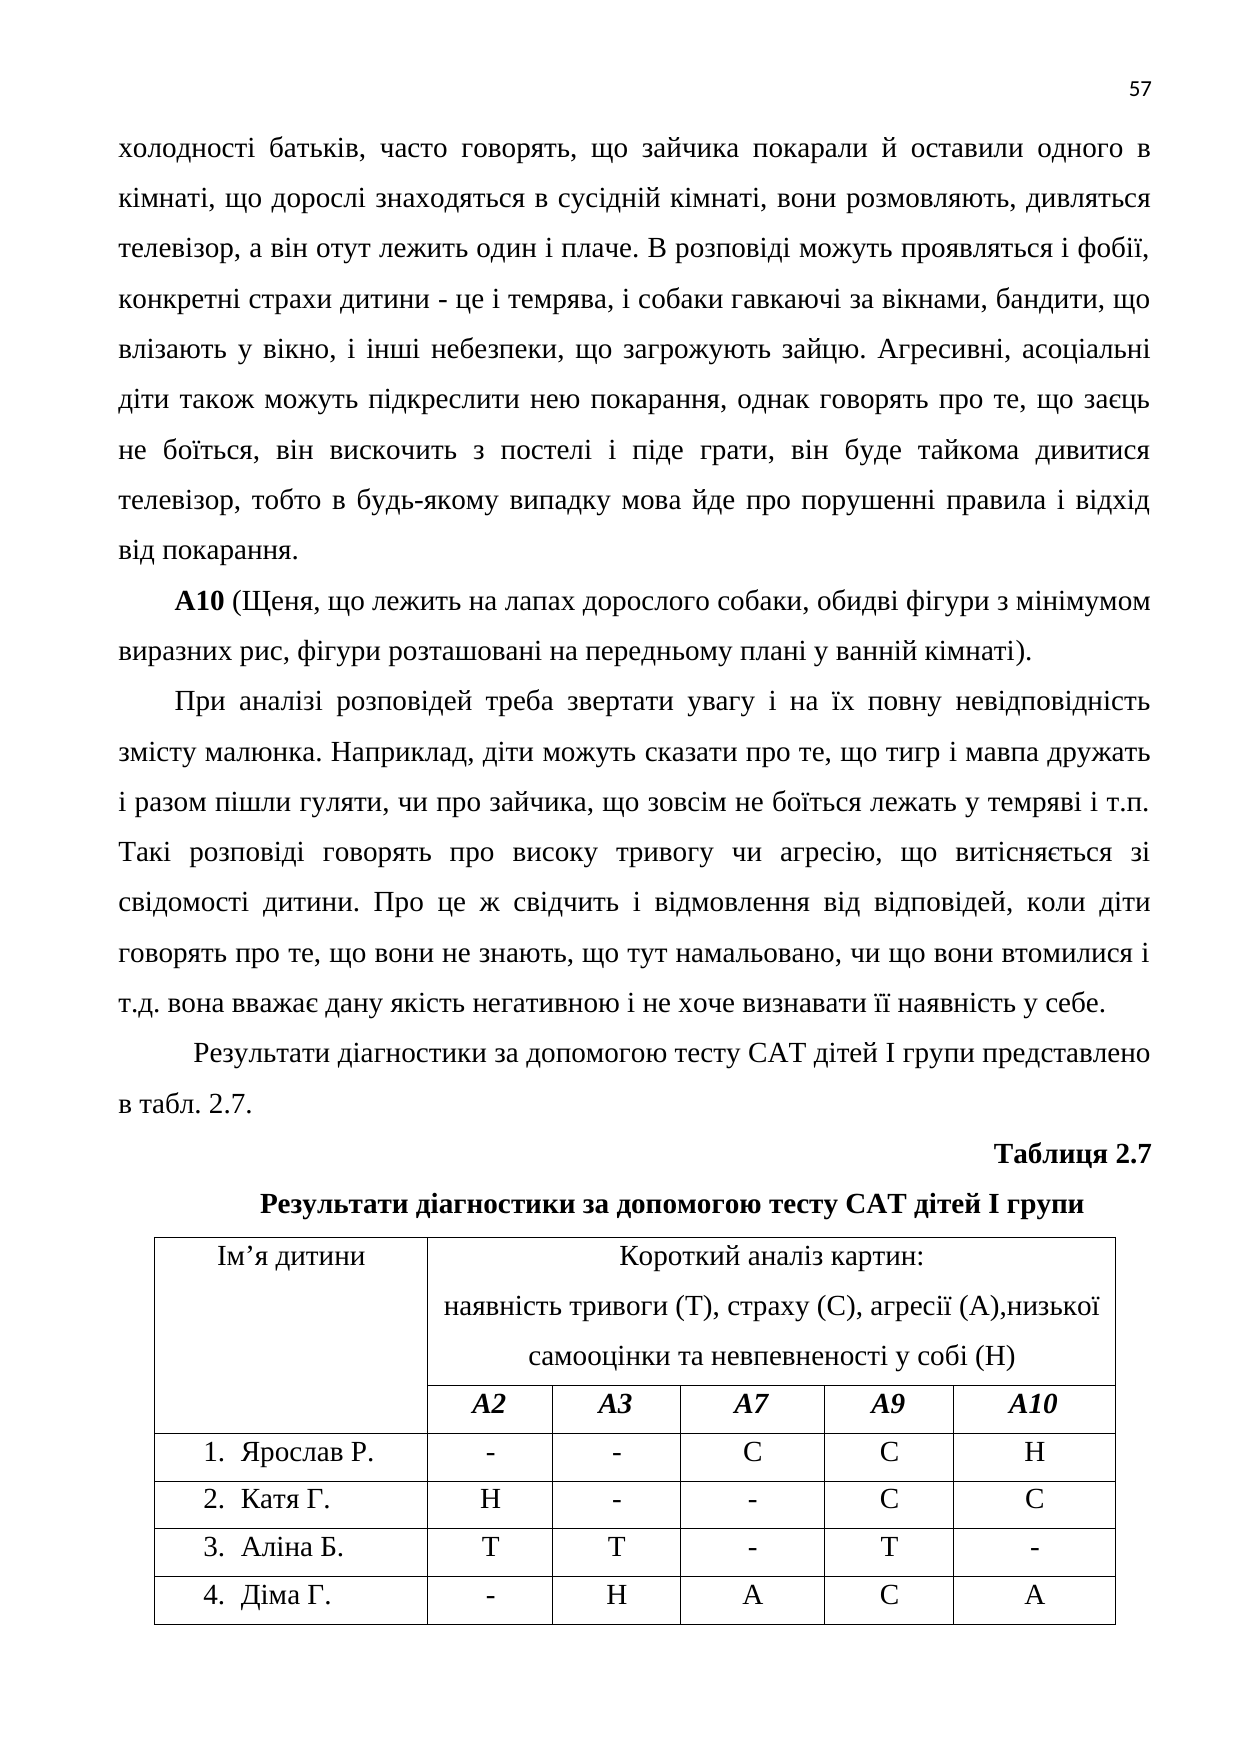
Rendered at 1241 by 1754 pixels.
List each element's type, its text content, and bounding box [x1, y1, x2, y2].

table_cell Аліна Б. [155, 1529, 427, 1576]
table_cell - [954, 1529, 1115, 1576]
table_cell Т [428, 1529, 552, 1576]
table_cell А10 [954, 1386, 1115, 1433]
table_cell Н [954, 1434, 1115, 1481]
table_cell Н [553, 1577, 680, 1624]
table_cell - [553, 1482, 680, 1528]
table_cell С [825, 1577, 953, 1624]
table_cell Діма Г. [155, 1577, 427, 1624]
table_cell Т [553, 1529, 680, 1576]
table_cell С [954, 1482, 1115, 1528]
table_cell А [681, 1577, 824, 1624]
table_cell Ярослав Р. [155, 1434, 427, 1481]
table_cell - [428, 1434, 552, 1481]
table_cell А7 [681, 1386, 824, 1433]
table_cell С [825, 1482, 953, 1528]
table_cell А2 [428, 1386, 552, 1433]
table_cell Т [825, 1529, 953, 1576]
table_cell Катя Г. [155, 1482, 427, 1528]
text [118, 130, 1152, 566]
text Результати діагностики за допомогою тесту САТ дітей І групи представлено в табл. 2.7. [118, 1036, 1152, 1119]
table_header Короткий аналіз картин: наявність тривоги (Т), страху (С), агресії (А),низької самооцінки та невпевненості у собі (Н) [428, 1238, 1115, 1385]
table_cell - [681, 1482, 824, 1528]
text А10 (Щеня, що лежить на лапах дорослого собаки, обидві фігури з мінімумом виразних рис, фігури розташовані на передньому плані у ванній кімнаті). [118, 583, 1152, 667]
table_header Ім’я дитини [155, 1238, 427, 1433]
table_cell С [681, 1434, 824, 1481]
table_cell - [553, 1434, 680, 1481]
table_cell С [825, 1434, 953, 1481]
table_cell - [681, 1529, 824, 1576]
text При аналізі розповідей треба звертати увагу і на їх повну невідповідність змісту малюнка. Наприклад, діти можуть сказати про те, що тигр і мавпа дружать і разом пішли гуляти, чи про зайчика, що зовсім не боїться лежать у темряві і т.п. Такі розповіді говорять про високу тривогу чи агресію, що витісняється зі свідомості дитини. Про це ж свідчить і відмовлення від відповідей, коли діти говорять про те, що вони не знають, що тут намальовано, чи що вони втомилися і т.д. вона вважає дану якість негативною і не хоче визнавати її наявність у себе. [118, 683, 1152, 1019]
table_cell А9 [825, 1386, 953, 1433]
table_cell А [954, 1577, 1115, 1624]
text Результати діагностики за допомогою тесту САТ дітей І групи [118, 1186, 1152, 1220]
table_cell Н [428, 1482, 552, 1528]
table_cell - [428, 1577, 552, 1624]
text Таблиця 2.7 [118, 1136, 1152, 1170]
table_cell А3 [553, 1386, 680, 1433]
